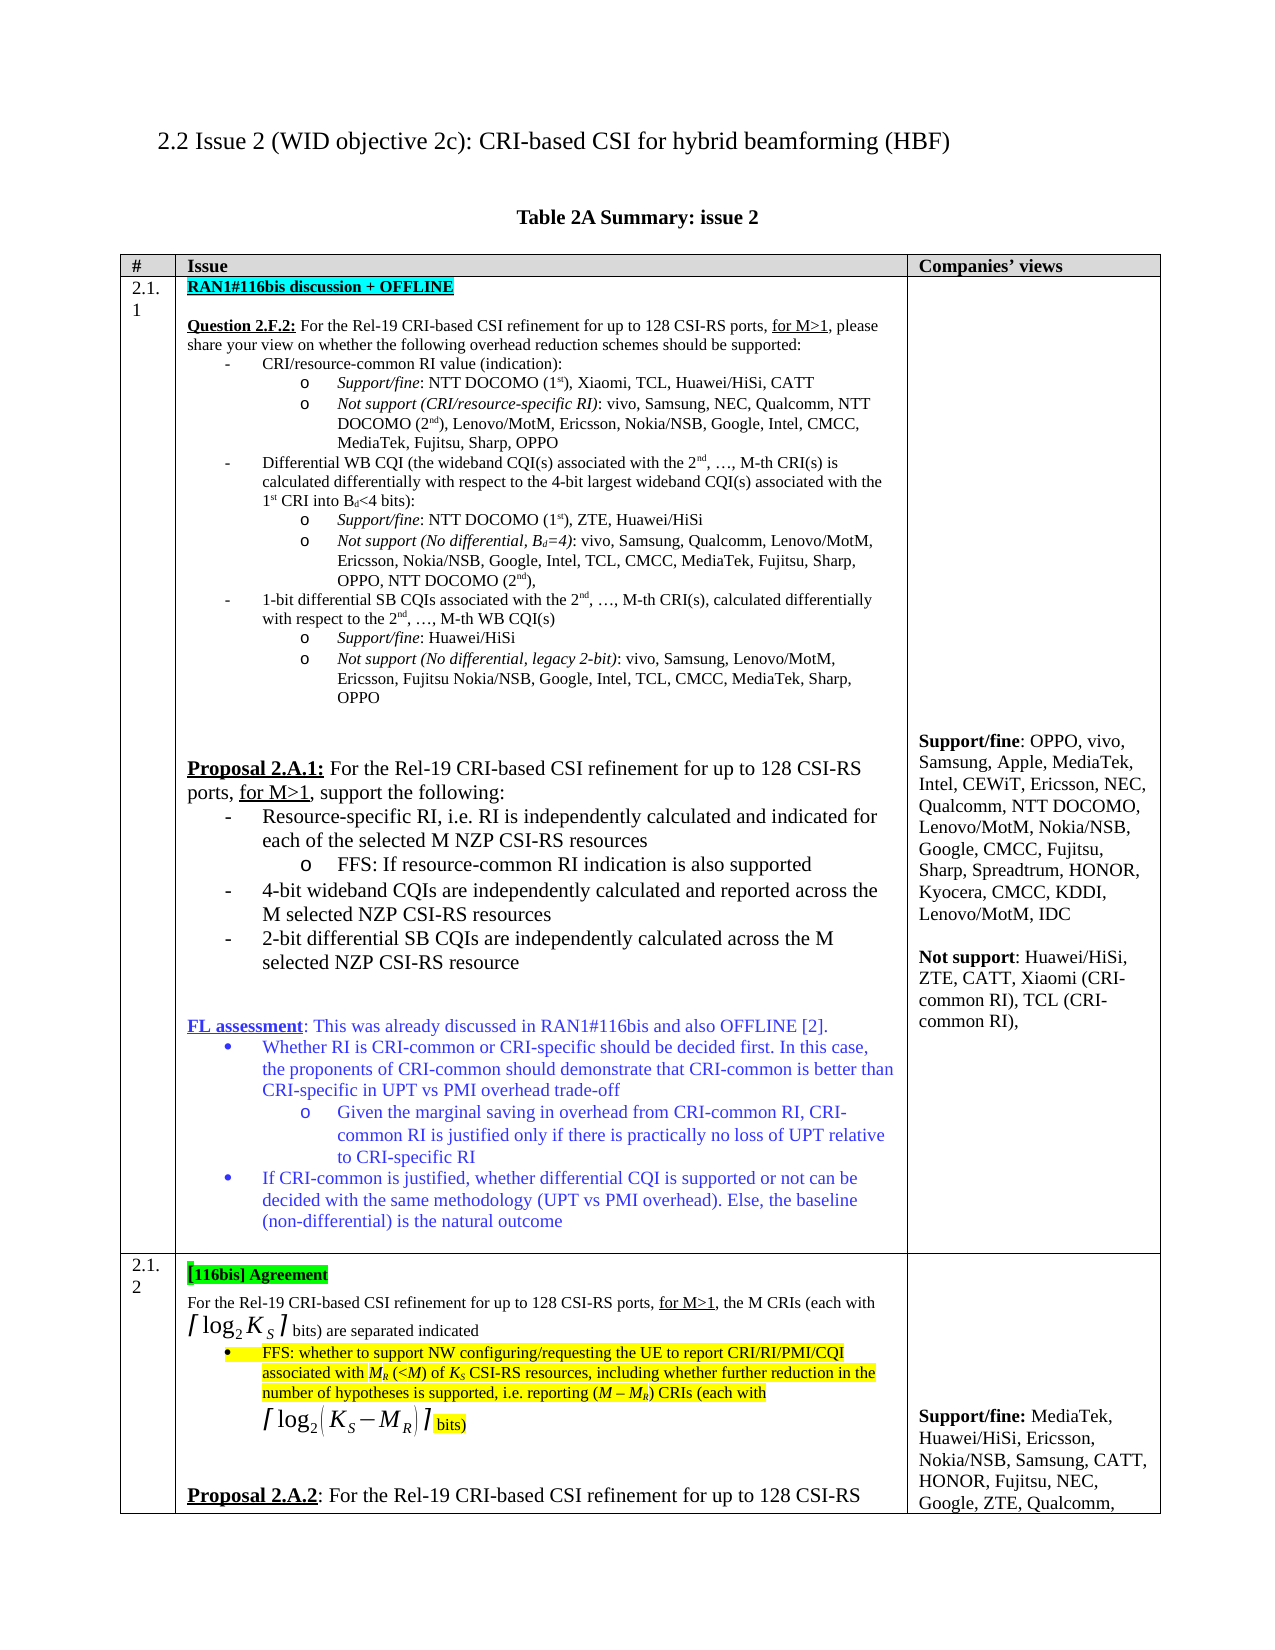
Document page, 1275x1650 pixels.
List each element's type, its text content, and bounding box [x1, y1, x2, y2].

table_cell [908, 1254, 1160, 1513]
table_header Companies’ views [908, 255, 1160, 276]
text Table 2A Summary: issue 2 [120, 198, 1155, 236]
table_cell 2.1.1 [121, 277, 175, 1253]
table_header Issue [176, 255, 907, 276]
table_cell 2.1.2 [121, 1254, 175, 1513]
table_header # [121, 255, 175, 276]
subtitle Issue 2 (WID objective 2c): CRI-based CSI for hybrid beamforming (HBF) [157, 122, 1155, 159]
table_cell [176, 1254, 907, 1513]
table_cell Support/fine: OPPO, vivo, Samsung, Apple, MediaTek, Intel, CEWiT, Ericsson, NEC, Qualcomm, NTT DOCOMO, Lenovo/MotM, Nokia/NSB, Google, CMCC, Fujitsu, Sharp, Spreadtrum, HONOR, Kyocera, CMCC, KDDI, Lenovo/MotM, IDC Not support: Huawei/HiSi, ZTE, CATT, Xiaomi (CRI-common RI), TCL (CRI-common RI), [908, 277, 1160, 1253]
table_cell RAN1#116bis discussion + OFFLINE Question 2.F.2: For the Rel-19 CRI-based CSI refinement for up to 128 CSI-RS ports, for M>1, please share your view on whether the following overhead reduction schemes should be supported: CRI/resource-common RI value (indication): Support/fine: NTT DOCOMO (1st), Xiaomi, TCL, Huawei/HiSi, CATT Not support (CRI/resource-specific RI): vivo, Samsung, NEC, Qualcomm, NTT DOCOMO (2nd), Lenovo/MotM, Ericsson, Nokia/NSB, Google, Intel, CMCC, MediaTek, Fujitsu, Sharp, OPPO Differential WB CQI (the wideband CQI(s) associated with the 2nd, …, M-th CRI(s) is calculated differentially with respect to the 4-bit largest wideband CQI(s) associated with the 1st CRI into Bd<4 bits): Support/fine: NTT DOCOMO (1st), ZTE, Huawei/HiSi Not support (No differential, Bd=4): vivo, Samsung, Qualcomm, Lenovo/MotM, Ericsson, Nokia/NSB, Google, Intel, TCL, CMCC, MediaTek, Fujitsu, Sharp, OPPO, NTT DOCOMO (2nd), 1-bit differential SB CQIs associated with the 2nd, …, M-th CRI(s), calculated differentially with respect to the 2nd, …, M-th WB CQI(s) Support/fine: Huawei/HiSi Not support (No differential, legacy 2-bit): vivo, Samsung, Lenovo/MotM, Ericsson, Fujitsu Nokia/NSB, Google, Intel, TCL, CMCC, MediaTek, Sharp, OPPO Proposal 2.A.1: For the Rel-19 CRI-based CSI refinement for up to 128 CSI-RS ports, for M>1, support the following: Resource-specific RI, i.e. RI is independently calculated and indicated for each of the selected M NZP CSI-RS resources FFS: If resource-common RI indication is also supported 4-bit wideband CQIs are independently calculated and reported across the M selected NZP CSI-RS resources 2-bit differential SB CQIs are independently calculated across the M selected NZP CSI-RS resource FL assessment: This was already discussed in RAN1#116bis and also OFFLINE [2]. Whether RI is CRI-common or CRI-specific should be decided first. In this case, the proponents of CRI-common should demonstrate that CRI-common is better than CRI-specific in UPT vs PMI overhead trade-off Given the marginal saving in overhead from CRI-common RI, CRI-common RI is justified only if there is practically no loss of UPT relative to CRI-specific RI If CRI-common is justified, whether differential CQI is supported or not can be decided with the same methodology (UPT vs PMI overhead). Else, the baseline (non-differential) is the natural outcome [176, 277, 907, 1253]
